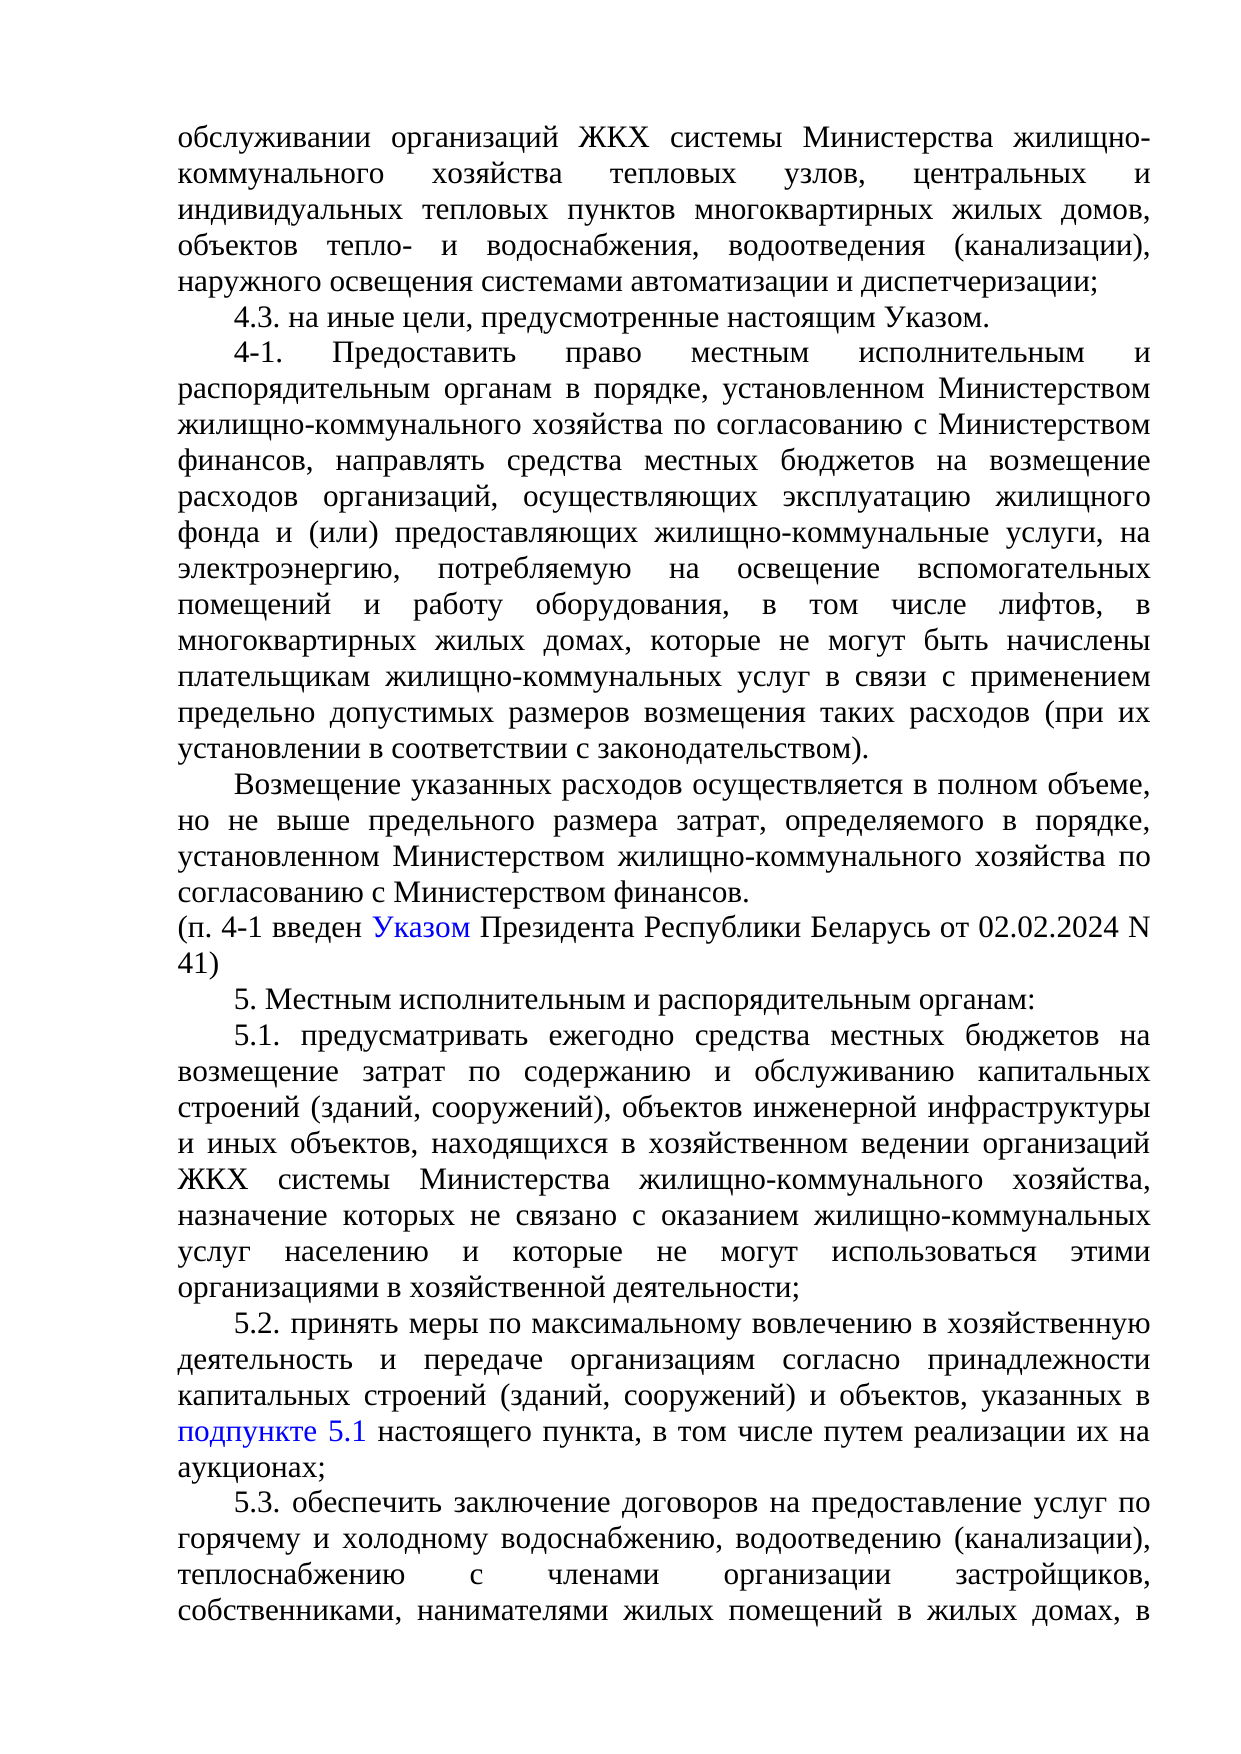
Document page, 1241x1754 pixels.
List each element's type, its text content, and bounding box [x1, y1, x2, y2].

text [177, 1484, 1152, 1627]
text Возмещение указанных расходов осуществляется в полном объеме, но не выше предельного размера затрат, определяемого в порядке, установленном Министерством жилищно-коммунального хозяйства по согласованию с Министерством финансов. [177, 765, 1152, 909]
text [177, 118, 1152, 298]
text 4-1. Предоставить право местным исполнительным и распорядительным органам в порядке, установленном Министерством жилищно-коммунального хозяйства по согласованию с Министерством финансов, направлять средства местных бюджетов на возмещение расходов организаций, осуществляющих эксплуатацию жилищного фонда и (или) предоставляющих жилищно-коммунальные услуги, на электроэнергию, потребляемую на освещение вспомогательных помещений и работу оборудования, в том числе лифтов, в многоквартирных жилых домах, которые не могут быть начислены плательщикам жилищно-коммунальных услуг в связи с применением предельно допустимых размеров возмещения таких расходов (при их установлении в соответствии с законодательством). [177, 334, 1152, 765]
text 5.2. принять меры по максимальному вовлечению в хозяйственную деятельность и передаче организациям согласно принадлежности капитальных строений (зданий, сооружений) и объектов, указанных в подпункте 5.1 настоящего пункта, в том числе путем реализации их на аукционах; [177, 1304, 1152, 1484]
text 5. Местным исполнительным и распорядительным органам: [177, 981, 1152, 1017]
text 4.3. на иные цели, предусмотренные настоящим Указом. [177, 298, 1152, 334]
text 5.1. предусматривать ежегодно средства местных бюджетов на возмещение затрат по содержанию и обслуживанию капитальных строений (зданий, сооружений), объектов инженерной инфраструктуры и иных объектов, находящихся в хозяйственном ведении организаций ЖКХ системы Министерства жилищно-коммунального хозяйства, назначение которых не связано с оказанием жилищно-коммунальных услуг населению и которые не могут использоваться этими организациями в хозяйственной деятельности; [177, 1017, 1152, 1304]
text (п. 4-1 введен Указом Президента Республики Беларусь от 02.02.2024 N 41) [177, 909, 1152, 981]
